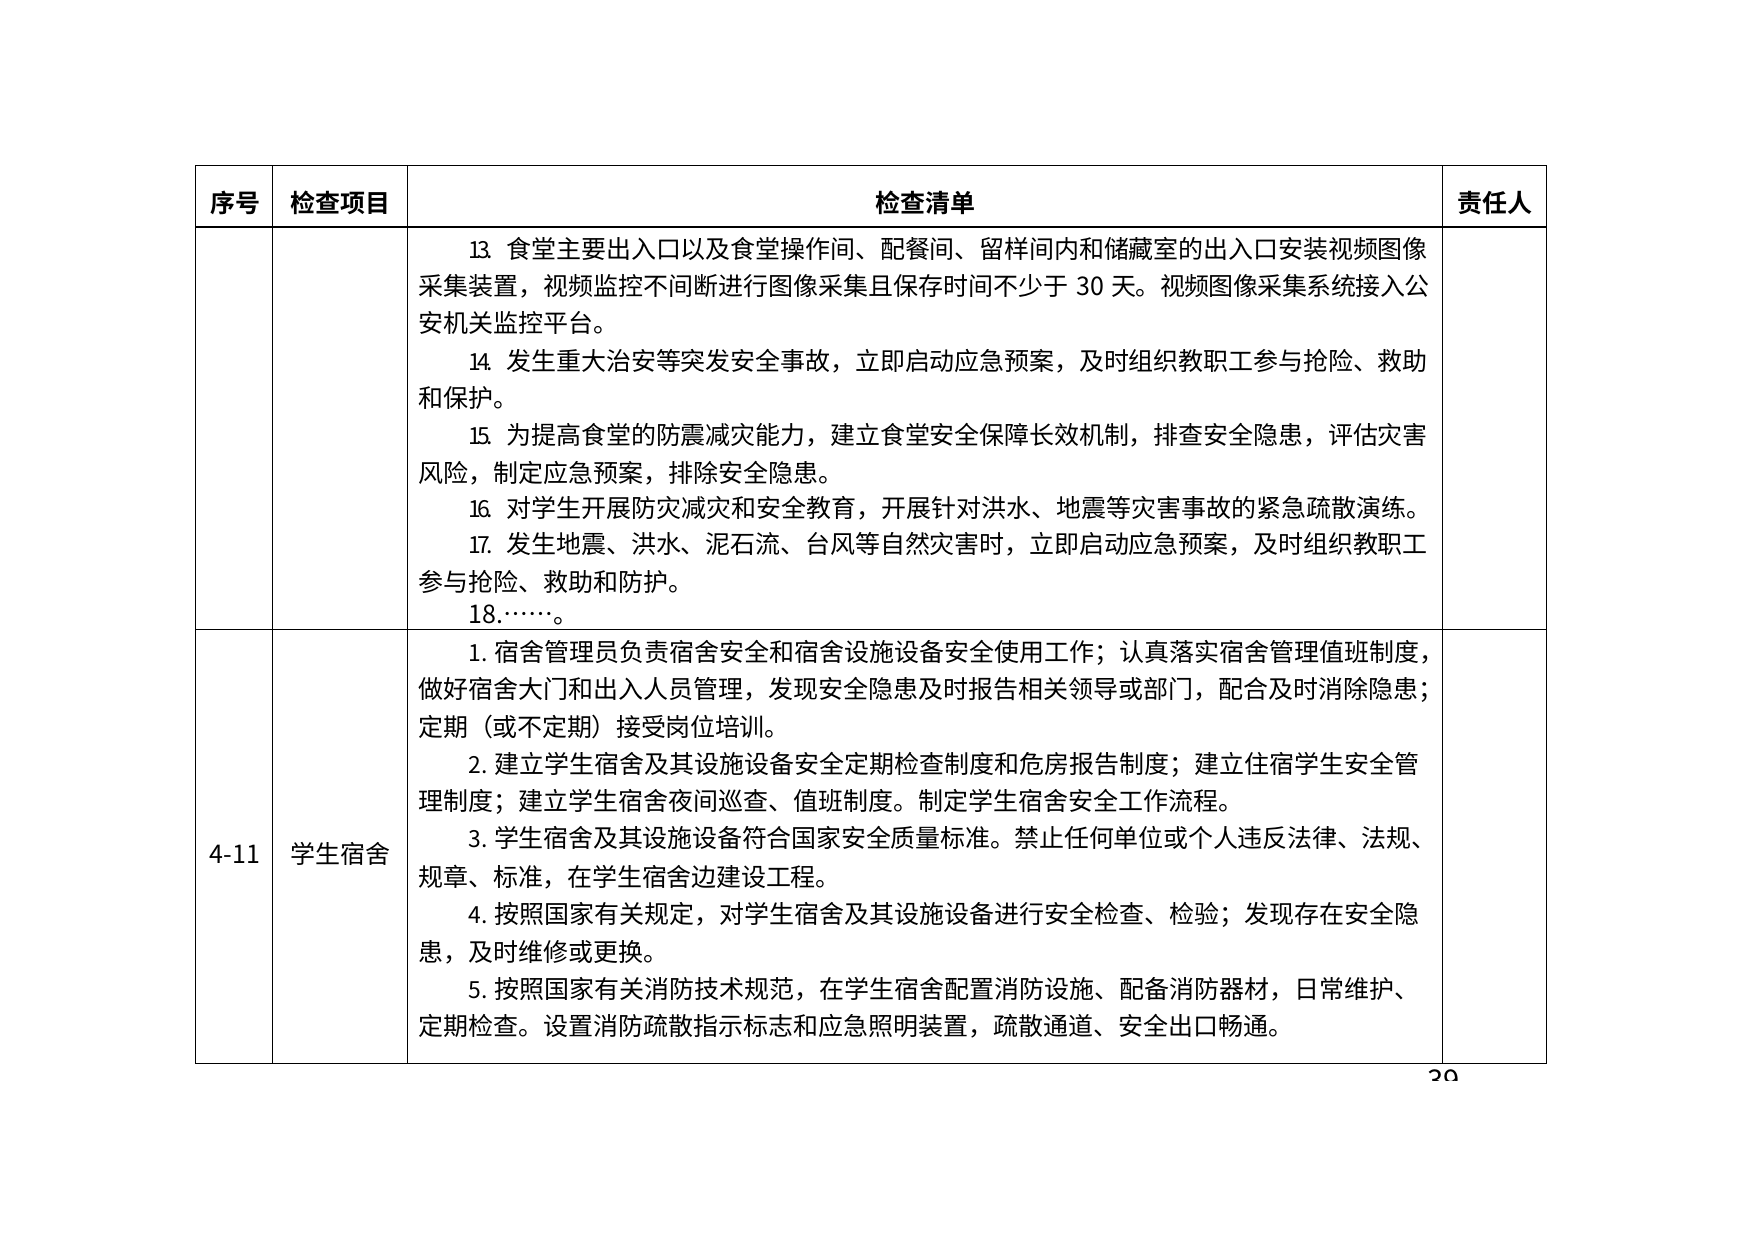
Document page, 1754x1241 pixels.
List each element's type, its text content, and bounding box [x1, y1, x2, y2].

table_cell [273, 228, 407, 629]
table_cell 4-11 [196, 630, 272, 1063]
table_header 责任人 [1443, 166, 1546, 226]
table_cell [1443, 630, 1546, 1063]
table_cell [408, 630, 1442, 1063]
table_header 序号 [196, 166, 272, 226]
table_cell 学生宿舍 [273, 630, 407, 1063]
table_cell [196, 228, 272, 629]
table_cell [1443, 228, 1546, 629]
table_header 检查清单 [408, 166, 1442, 226]
table_header 检查项目 [273, 166, 407, 226]
table_cell 食堂主要出入口以及食堂操作间、配餐间、留样间内和储藏室的出入口安装视频图像采集装置，视频监控不间断进行图像采集且保存时间不少于 30 天。视频图像采集系统接入公安机关监控平台。 发生重大治安等突发安全事故，立即启动应急预案，及时组织教职工参与抢险、救助和保护。 为提高食堂的防震减灾能力，建立食堂安全保障长效机制，排查安全隐患，评估灾害风险，制定应急预案，排除安全隐患。 对学生开展防灾减灾和安全教育，开展针对洪水、地震等灾害事故的紧急疏散演练。 发生地震、洪水、泥石流、台风等自然灾害时，立即启动应急预案，及时组织教职工参与抢险、救助和防护。 18.……。 [408, 228, 1442, 629]
